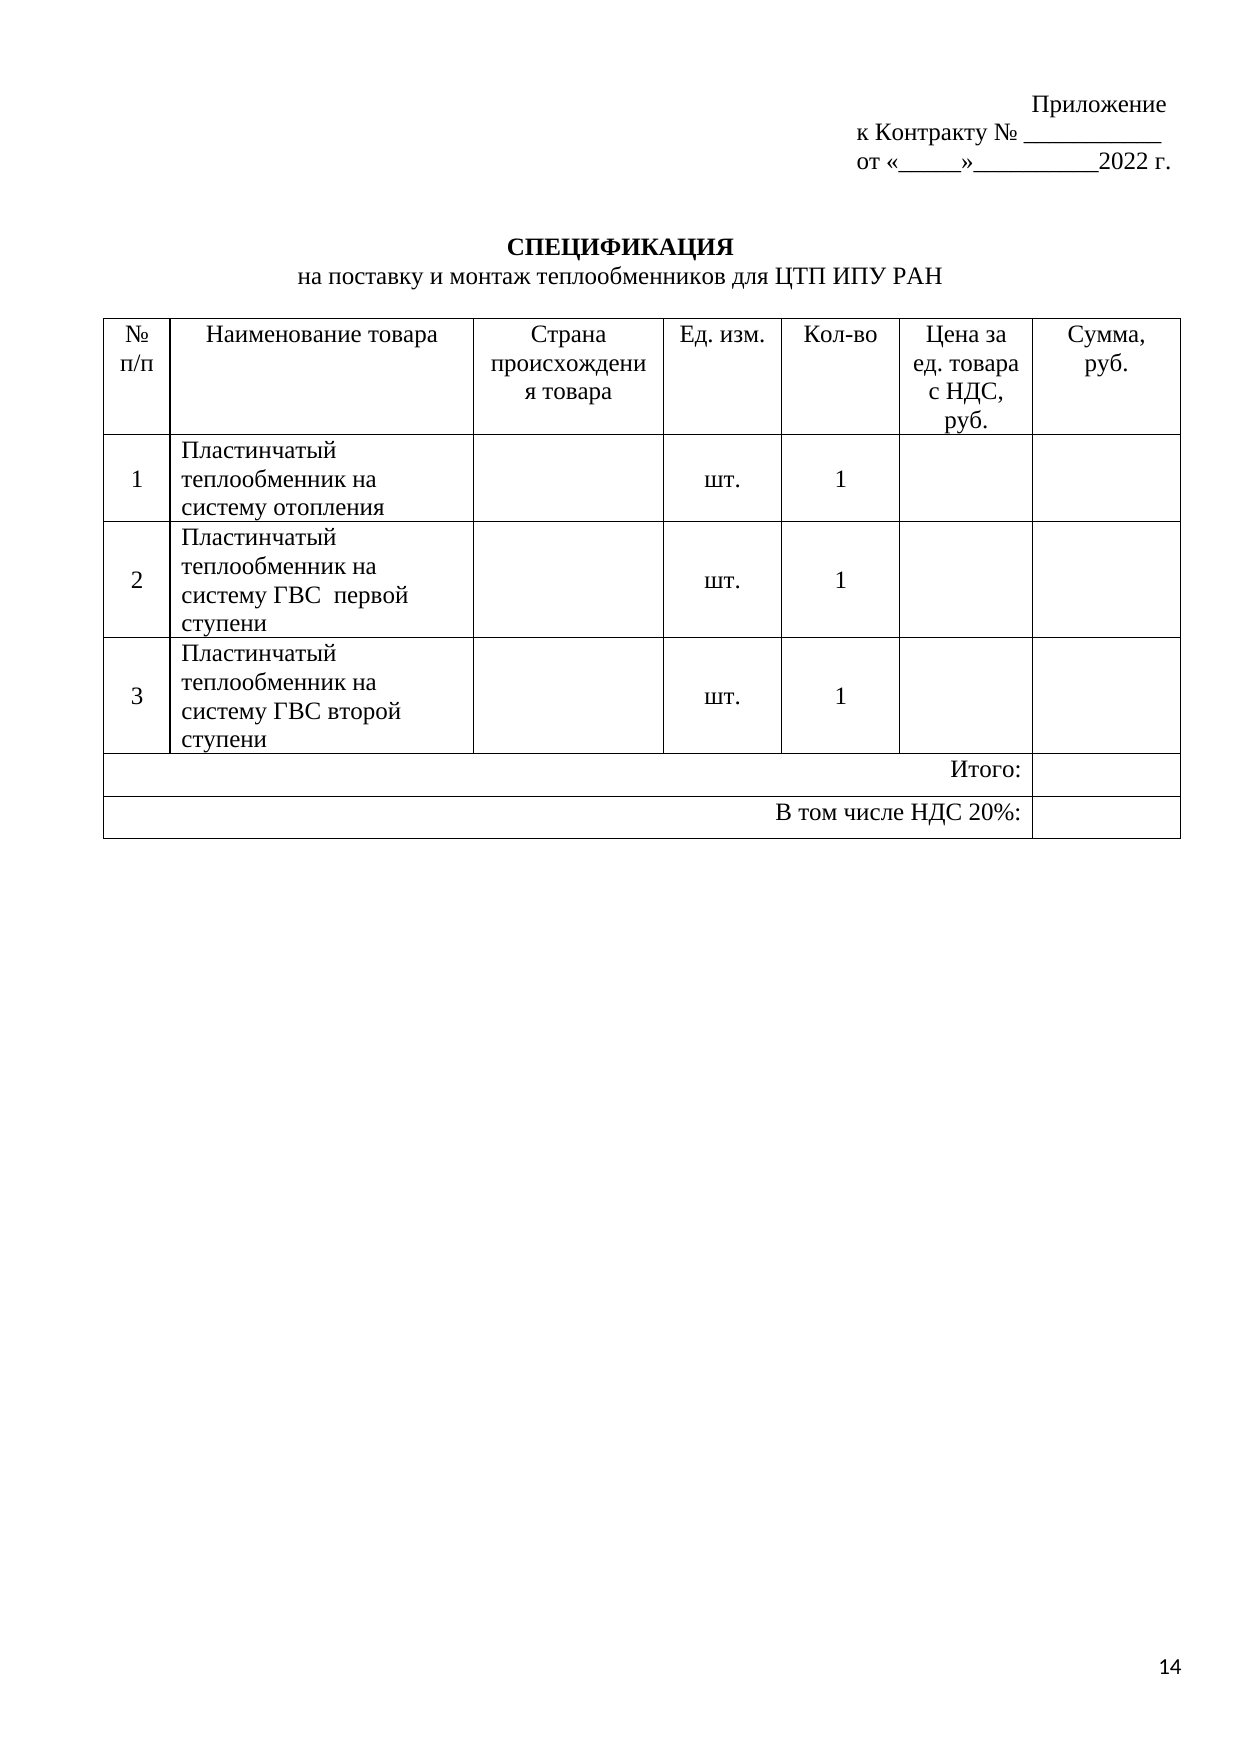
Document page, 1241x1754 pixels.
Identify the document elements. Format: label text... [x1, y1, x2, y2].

text на поставку и монтаж теплообменников для ЦТП ИПУ РАН [59, 261, 1181, 290]
table_cell [900, 435, 1032, 521]
table_header № п/п [104, 319, 169, 434]
table_cell Итого: [104, 754, 1032, 796]
table_cell [1033, 435, 1180, 521]
table_header Страна происхождения товара [474, 319, 663, 434]
table_cell 2 [104, 522, 169, 637]
table_cell 3 [104, 638, 169, 753]
table_cell Пластинчатый теплообменник на систему ГВС второй ступени [171, 638, 473, 753]
table_cell [474, 638, 663, 753]
text от «_____»__________2022 г. [59, 146, 1181, 175]
text к Контракту № ___________ [59, 117, 1181, 146]
table_cell [474, 522, 663, 637]
text СПЕЦИФИКАЦИЯ [59, 232, 1181, 261]
table_cell 1 [782, 522, 899, 637]
table_cell [1033, 797, 1180, 838]
table_cell [1033, 522, 1180, 637]
table_cell [900, 522, 1032, 637]
table_header Ед. изм. [664, 319, 781, 434]
table_cell В том числе НДС 20%: [104, 797, 1032, 838]
table_header Цена за ед. товара с НДС, руб. [900, 319, 1032, 434]
table_header Кол-во [782, 319, 899, 434]
table_cell 1 [104, 435, 169, 521]
text Приложение [59, 89, 1181, 117]
table_cell шт. [664, 522, 781, 637]
table_header Наименование товара [171, 319, 473, 434]
table_cell [1033, 638, 1180, 753]
table_cell 1 [782, 638, 899, 753]
table_cell шт. [664, 435, 781, 521]
table_cell 1 [782, 435, 899, 521]
table_cell [900, 638, 1032, 753]
table_cell шт. [664, 638, 781, 753]
table_cell [474, 435, 663, 521]
table_cell [1033, 754, 1180, 796]
table_cell Пластинчатый теплообменник на систему ГВС первой ступени [171, 522, 473, 637]
table_cell Пластинчатый теплообменник на систему отопления [171, 435, 473, 521]
table_header Сумма, руб. [1033, 319, 1180, 434]
